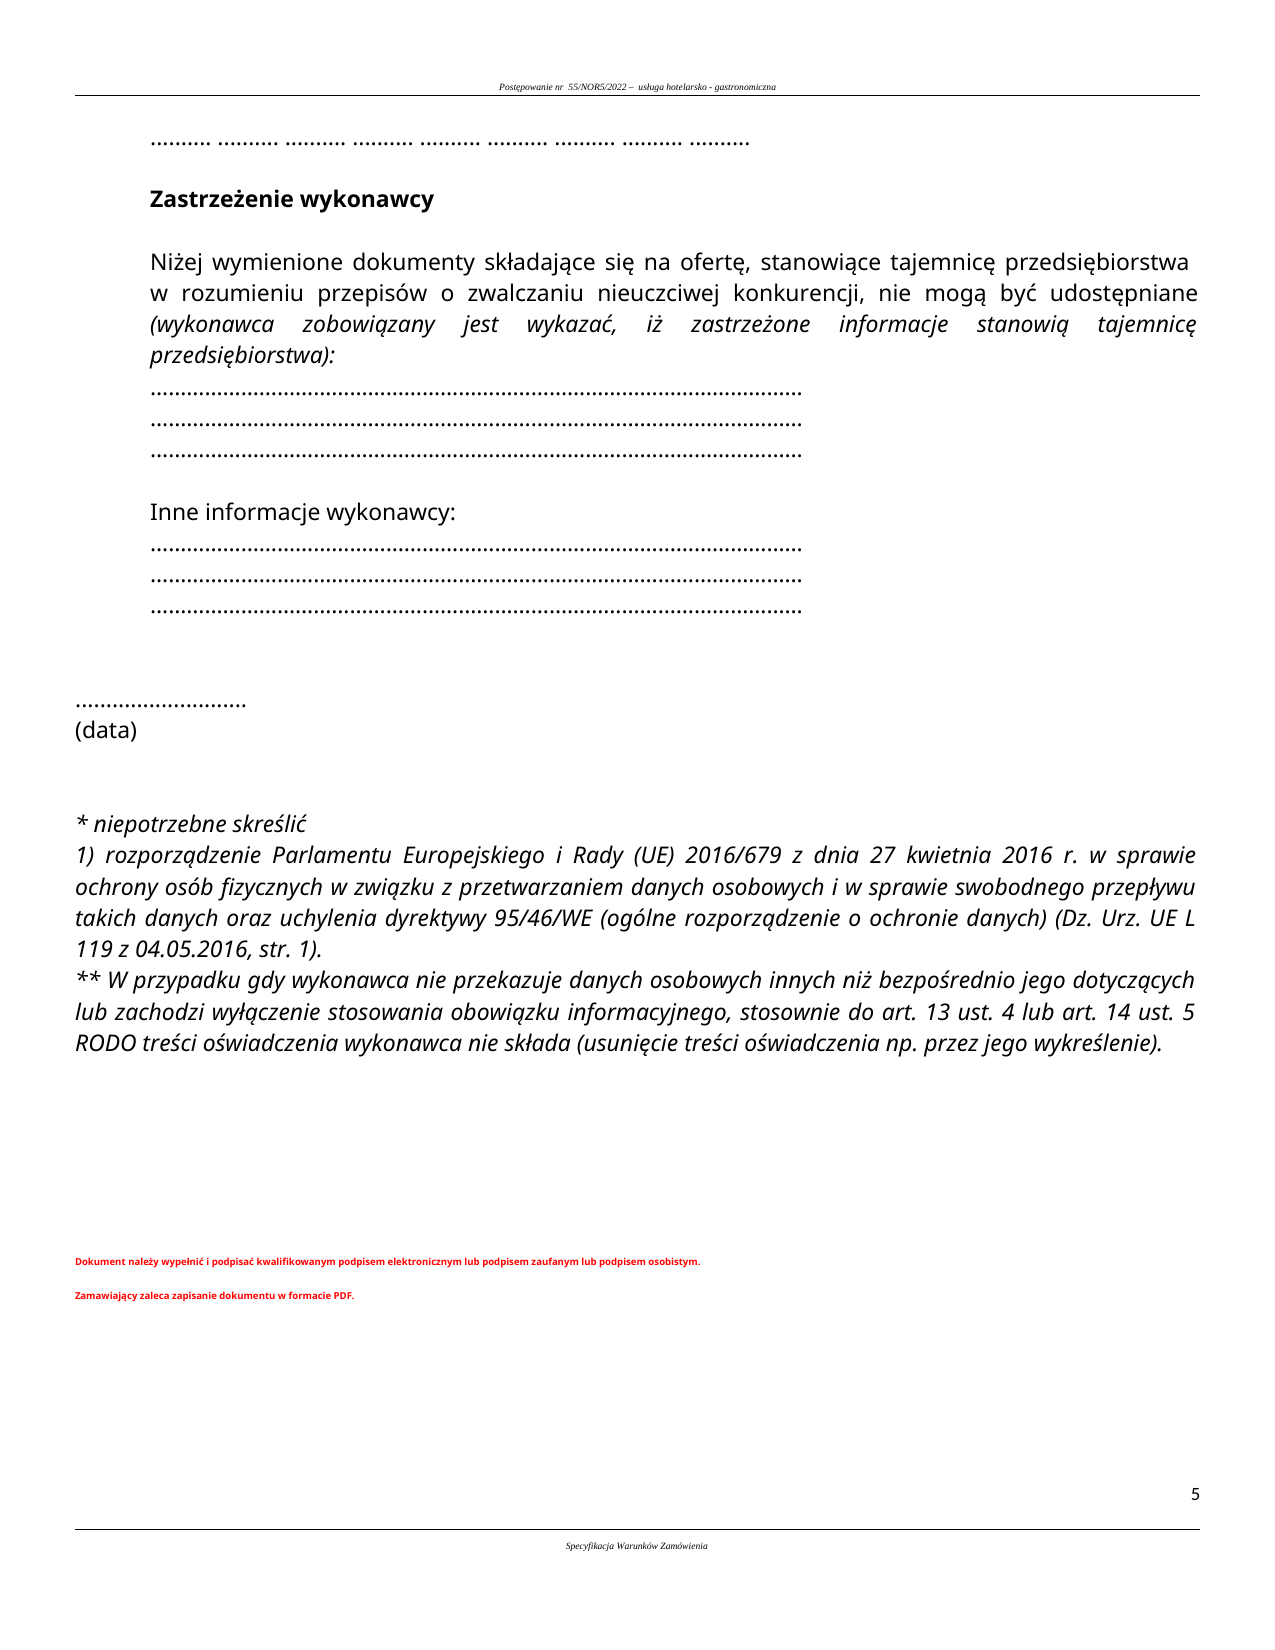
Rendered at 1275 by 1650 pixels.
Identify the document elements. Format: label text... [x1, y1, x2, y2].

text 1) rozporządzenie Parlamentu Europejskiego i Rady (UE) 2016/679 z dnia 27 kwietnia 2016 r. w sprawie ochrony osób fizycznych w związku z przetwarzaniem danych osobowych i w sprawie swobodnego przepływu takich danych oraz uchylenia dyrektywy 95/46/WE (ogólne rozporządzenie o ochronie danych) (Dz. Urz. UE L 119 z 04.05.2016, str. 1). [75, 839, 1200, 964]
text ……………………………………………………………………………………………… [150, 433, 1200, 464]
text * niepotrzebne skreślić [75, 808, 1200, 839]
text ……………………………………………………………………………………………… [150, 527, 1200, 558]
text ............................ [75, 683, 1200, 714]
text Dokument należy wypełnić i podpisać kwalifikowanym podpisem elektronicznym lub podpisem zaufanym lub podpisem osobistym. [75, 1246, 1200, 1268]
text ……………………………………………………………………………………………… [150, 589, 1200, 621]
text (data) [75, 714, 1200, 746]
text ……………………………………………………………………………………………… [150, 371, 1200, 402]
text Niżej wymienione dokumenty składające się na ofertę, stanowiące tajemnicę przedsiębiorstwa w rozumieniu przepisów o zwalczaniu nieuczciwej konkurencji, nie mogą być udostępniane (wykonawca zobowiązany jest wykazać, iż zastrzeżone informacje stanowią tajemnicę przedsiębiorstwa): [150, 246, 1200, 371]
text ……………………………………………………………………………………………… [150, 402, 1200, 433]
text Zastrzeżenie wykonawcy [150, 183, 1200, 214]
text Inne informacje wykonawcy: [150, 496, 1200, 527]
text ** W przypadku gdy wykonawca nie przekazuje danych osobowych innych niż bezpośrednio jego dotyczących lub zachodzi wyłączenie stosowania obowiązku informacyjnego, stosownie do art. 13 ust. 4 lub art. 14 ust. 5 RODO treści oświadczenia wykonawca nie składa (usunięcie treści oświadczenia np. przez jego wykreślenie). [75, 964, 1200, 1058]
text Zamawiający zaleca zapisanie dokumentu w formacie PDF. [75, 1280, 1200, 1302]
text ……………………………………………………………………………………………… [150, 558, 1200, 589]
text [150, 121, 1200, 152]
